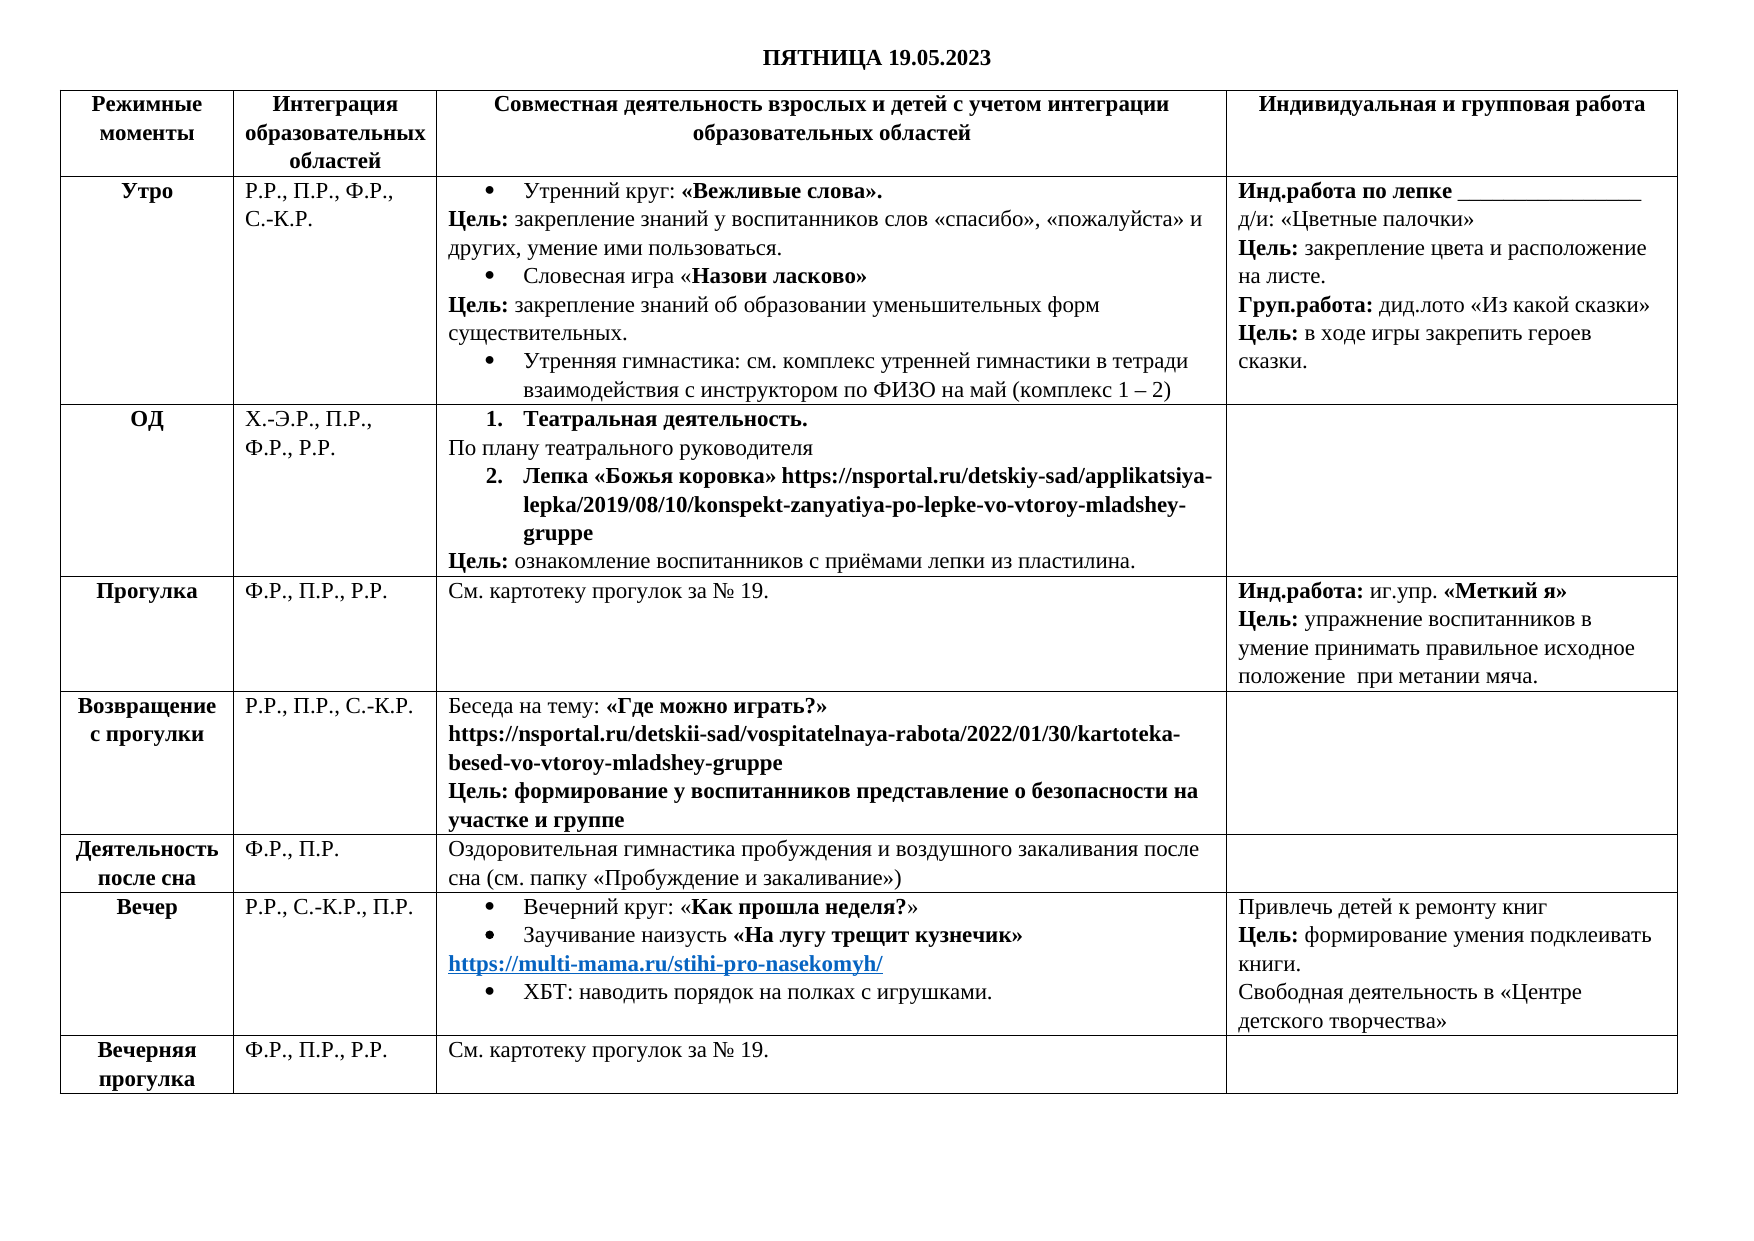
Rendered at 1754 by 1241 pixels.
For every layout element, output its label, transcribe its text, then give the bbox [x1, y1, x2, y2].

table_cell ОД [61, 405, 233, 576]
table_cell Х.-Э.Р., П.Р., Ф.Р., Р.Р. [234, 405, 436, 576]
text ПЯТНИЦА 19.05.2023 [75, 44, 1679, 71]
table_cell Вечер [61, 893, 233, 1035]
table_cell Р.Р., С.-К.Р., П.Р. [234, 893, 436, 1035]
table_cell Вечерняя прогулка [61, 1036, 233, 1093]
table_header Индивидуальная и групповая работа [1227, 91, 1677, 176]
table_cell Утренний круг: «Вежливые слова». Цель: закрепление знаний у воспитанников слов «спасибо», «пожалуйста» и других, умение ими пользоваться. Словесная игра «Назови ласково» Цель: закрепление знаний об образовании уменьшительных форм существительных. Утренняя гимнастика: см. комплекс утренней гимнастики в тетради взаимодействия с инструктором по ФИЗО на май (комплекс 1 – 2) [437, 177, 1226, 404]
table_cell [1227, 1036, 1677, 1093]
table_cell Инд.работа: иг.упр. «Меткий я» Цель: упражнение воспитанников в умение принимать правильное исходное положение при метании мяча. [1227, 577, 1677, 691]
table_cell Беседа на тему: «Где можно играть?» https://nsportal.ru/detskii-sad/vospitatelnaya-rabota/2022/01/30/kartoteka-besed-vo-vtoroy-mladshey-gruppe Цель: формирование у воспитанников представление о безопасности на участке и группе [437, 692, 1226, 834]
table_cell [1227, 405, 1677, 576]
table_cell Привлечь детей к ремонту книг Цель: формирование умения подклеивать книги. Свободная деятельность в «Центре детского творчества» [1227, 893, 1677, 1035]
table_header Режимные моменты [61, 91, 233, 176]
table_cell Ф.Р., П.Р. [234, 835, 436, 892]
table_cell Оздоровительная гимнастика пробуждения и воздушного закаливания после сна (см. папку «Пробуждение и закаливание») [437, 835, 1226, 892]
table_cell См. картотеку прогулок за № 19. [437, 1036, 1226, 1093]
table_header Совместная деятельность взрослых и детей с учетом интеграции образовательных областей [437, 91, 1226, 176]
table_cell Возвращение с прогулки [61, 692, 233, 834]
table_cell Р.Р., П.Р., Ф.Р., С.-К.Р. [234, 177, 436, 404]
table_cell Прогулка [61, 577, 233, 691]
table_cell Утро [61, 177, 233, 404]
table_cell Р.Р., П.Р., С.-К.Р. [234, 692, 436, 834]
table_cell Ф.Р., П.Р., Р.Р. [234, 1036, 436, 1093]
table_cell [1227, 692, 1677, 834]
table_header Интеграция образовательных областей [234, 91, 436, 176]
table_cell Деятельность после сна [61, 835, 233, 892]
table_cell Инд.работа по лепке ________________ д/и: «Цветные палочки» Цель: закрепление цвета и расположение на листе. Груп.работа: дид.лото «Из какой сказки» Цель: в ходе игры закрепить героев сказки. [1227, 177, 1677, 404]
table_cell Вечерний круг: «Как прошла неделя?» Заучивание наизусть «На лугу трещит кузнечик» https://multi-mama.ru/stihi-pro-nasekomyh/ ХБТ: наводить порядок на полках с игрушками. [437, 893, 1226, 1035]
table_cell [1227, 835, 1677, 892]
table_cell Ф.Р., П.Р., Р.Р. [234, 577, 436, 691]
table_cell Театральная деятельность. По плану театрального руководителя Лепка «Божья коровка» https://nsportal.ru/detskiy-sad/applikatsiya-lepka/2019/08/10/konspekt-zanyatiya-po-lepke-vo-vtoroy-mladshey-gruppe Цель: ознакомление воспитанников с приёмами лепки из пластилина. [437, 405, 1226, 576]
table_cell См. картотеку прогулок за № 19. [437, 577, 1226, 691]
